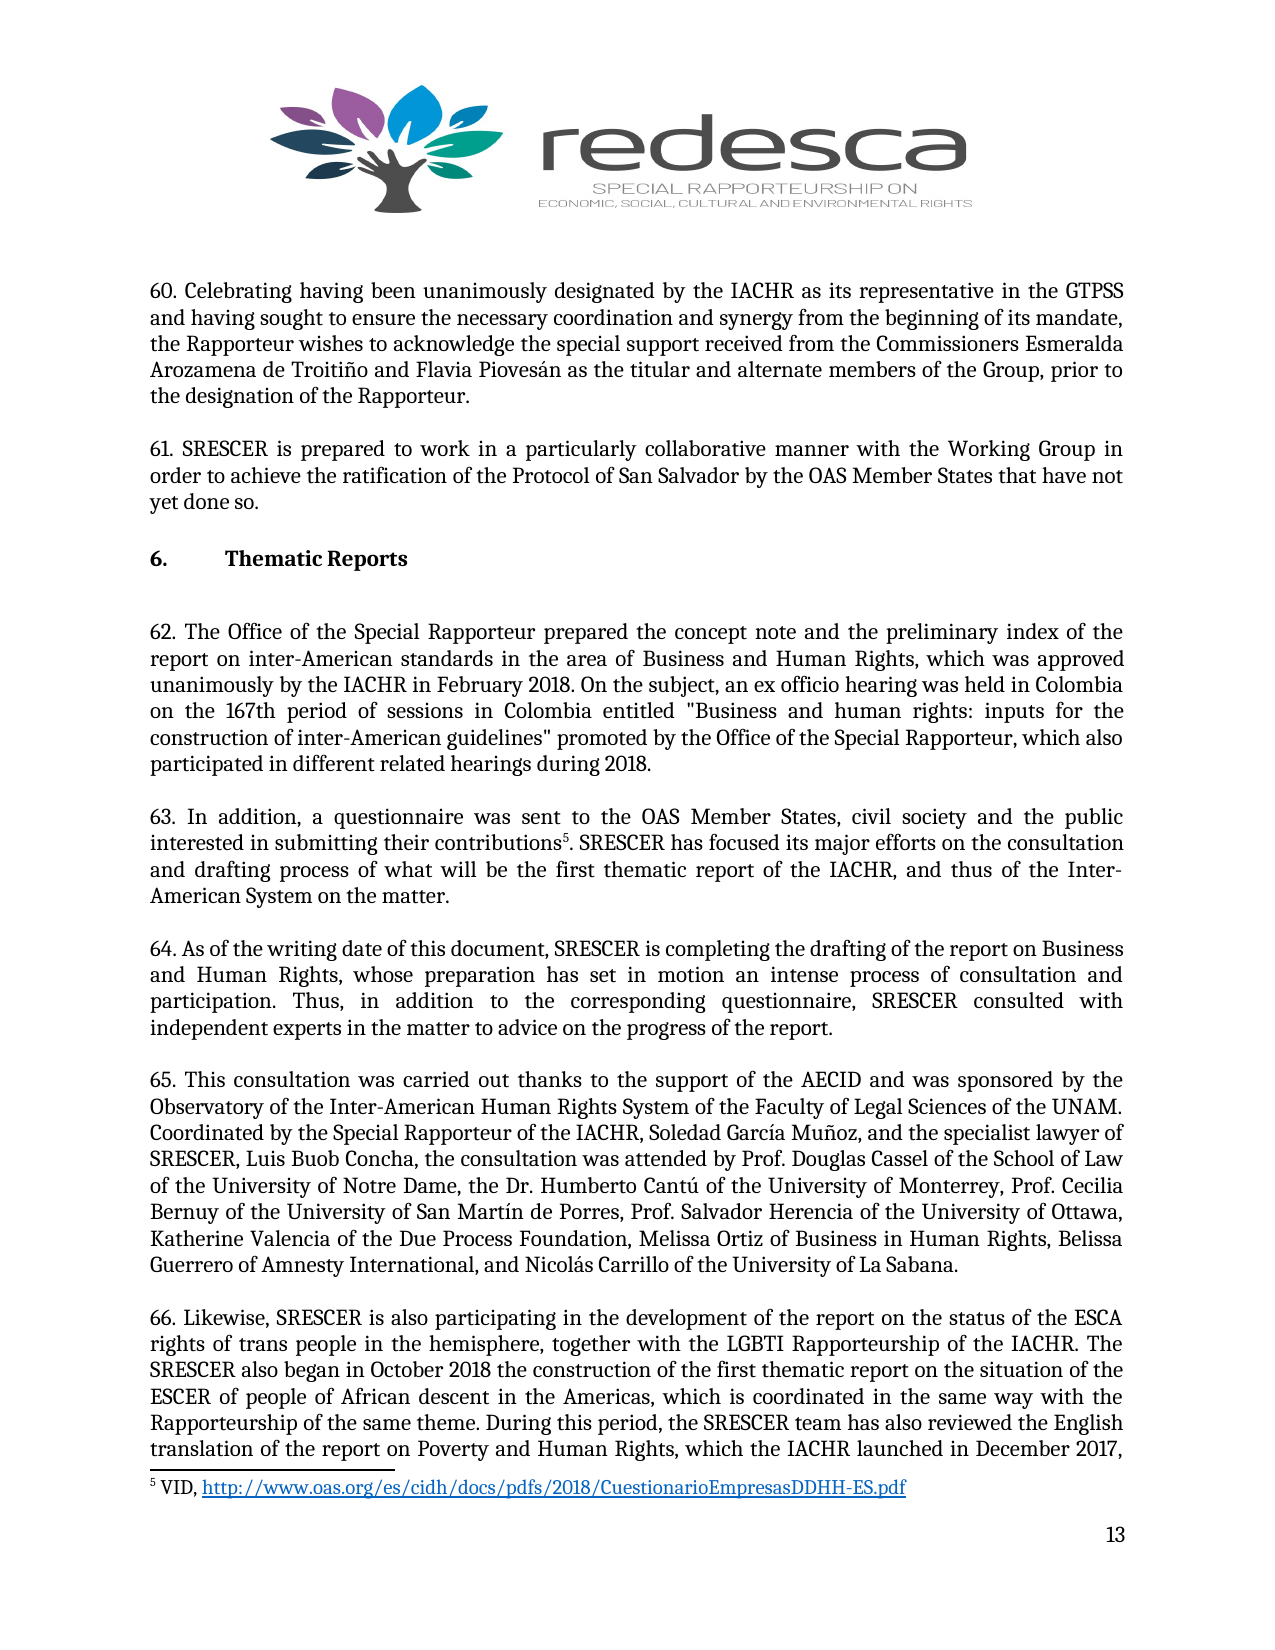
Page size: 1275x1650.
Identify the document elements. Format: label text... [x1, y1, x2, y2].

text 61. SRESCER is prepared to work in a particularly collaborative manner with the Working Group in order to achieve the ratification of the Protocol of San Salvador by the OAS Member States that have not yet done so. [150, 436, 1125, 515]
text 64. As of the writing date of this document, SRESCER is completing the drafting of the report on Business and Human Rights, whose preparation has set in motion an intense process of consultation and participation. Thus, in addition to the corresponding questionnaire, SRESCER consulted with independent experts in the matter to advice on the progress of the report. [150, 935, 1125, 1041]
text 60. Celebrating having been unanimously designated by the IACHR as its representative in the GTPSS and having sought to ensure the necessary coordination and synergy from the beginning of its mandate, the Rapporteur wishes to acknowledge the special support received from the Commissioners Esmeralda Arozamena de Troitiño and Flavia Piovesán as the titular and alternate members of the Group, prior to the designation of the Rapporteur. [150, 278, 1125, 410]
text 62. The Office of the Special Rapporteur prepared the concept note and the preliminary index of the report on inter-American standards in the area of ​​Business and Human Rights, which was approved unanimously by the IACHR in February 2018. On the subject, an ex officio hearing was held in Colombia on the 167th period of sessions in Colombia entitled "Business and human rights: inputs for the construction of inter-American guidelines" promoted by the Office of the Special Rapporteur, which also participated in different related hearings during 2018. [150, 619, 1125, 777]
text 63. In addition, a questionnaire was sent to the OAS Member States, civil society and the public interested in submitting their contributions. SRESCER has focused its major efforts on the consultation and drafting process of what will be the first thematic report of the IACHR, and thus of the Inter-American System on the matter. [150, 804, 1125, 909]
picture [187, 46, 1048, 252]
list Thematic Reports [150, 546, 1125, 572]
text 65. This consultation was carried out thanks to the support of the AECID and was sponsored by the Observatory of the Inter-American Human Rights System of the Faculty of Legal Sciences of the UNAM. Coordinated by the Special Rapporteur of the IACHR, Soledad García Muñoz, and the specialist lawyer of SRESCER, Luis Buob Concha, the consultation was attended by Prof. Douglas Cassel of the School of Law of the University of Notre Dame, the Dr. Humberto Cantú of the University of Monterrey, Prof. Cecilia Bernuy of the University of San Martín de Porres, Prof. Salvador Herencia of the University of Ottawa, Katherine Valencia of the Due Process Foundation, Melissa Ortiz of Business in Human Rights, Belissa Guerrero of Amnesty International, and Nicolás Carrillo of the University of La Sabana. [150, 1067, 1125, 1278]
